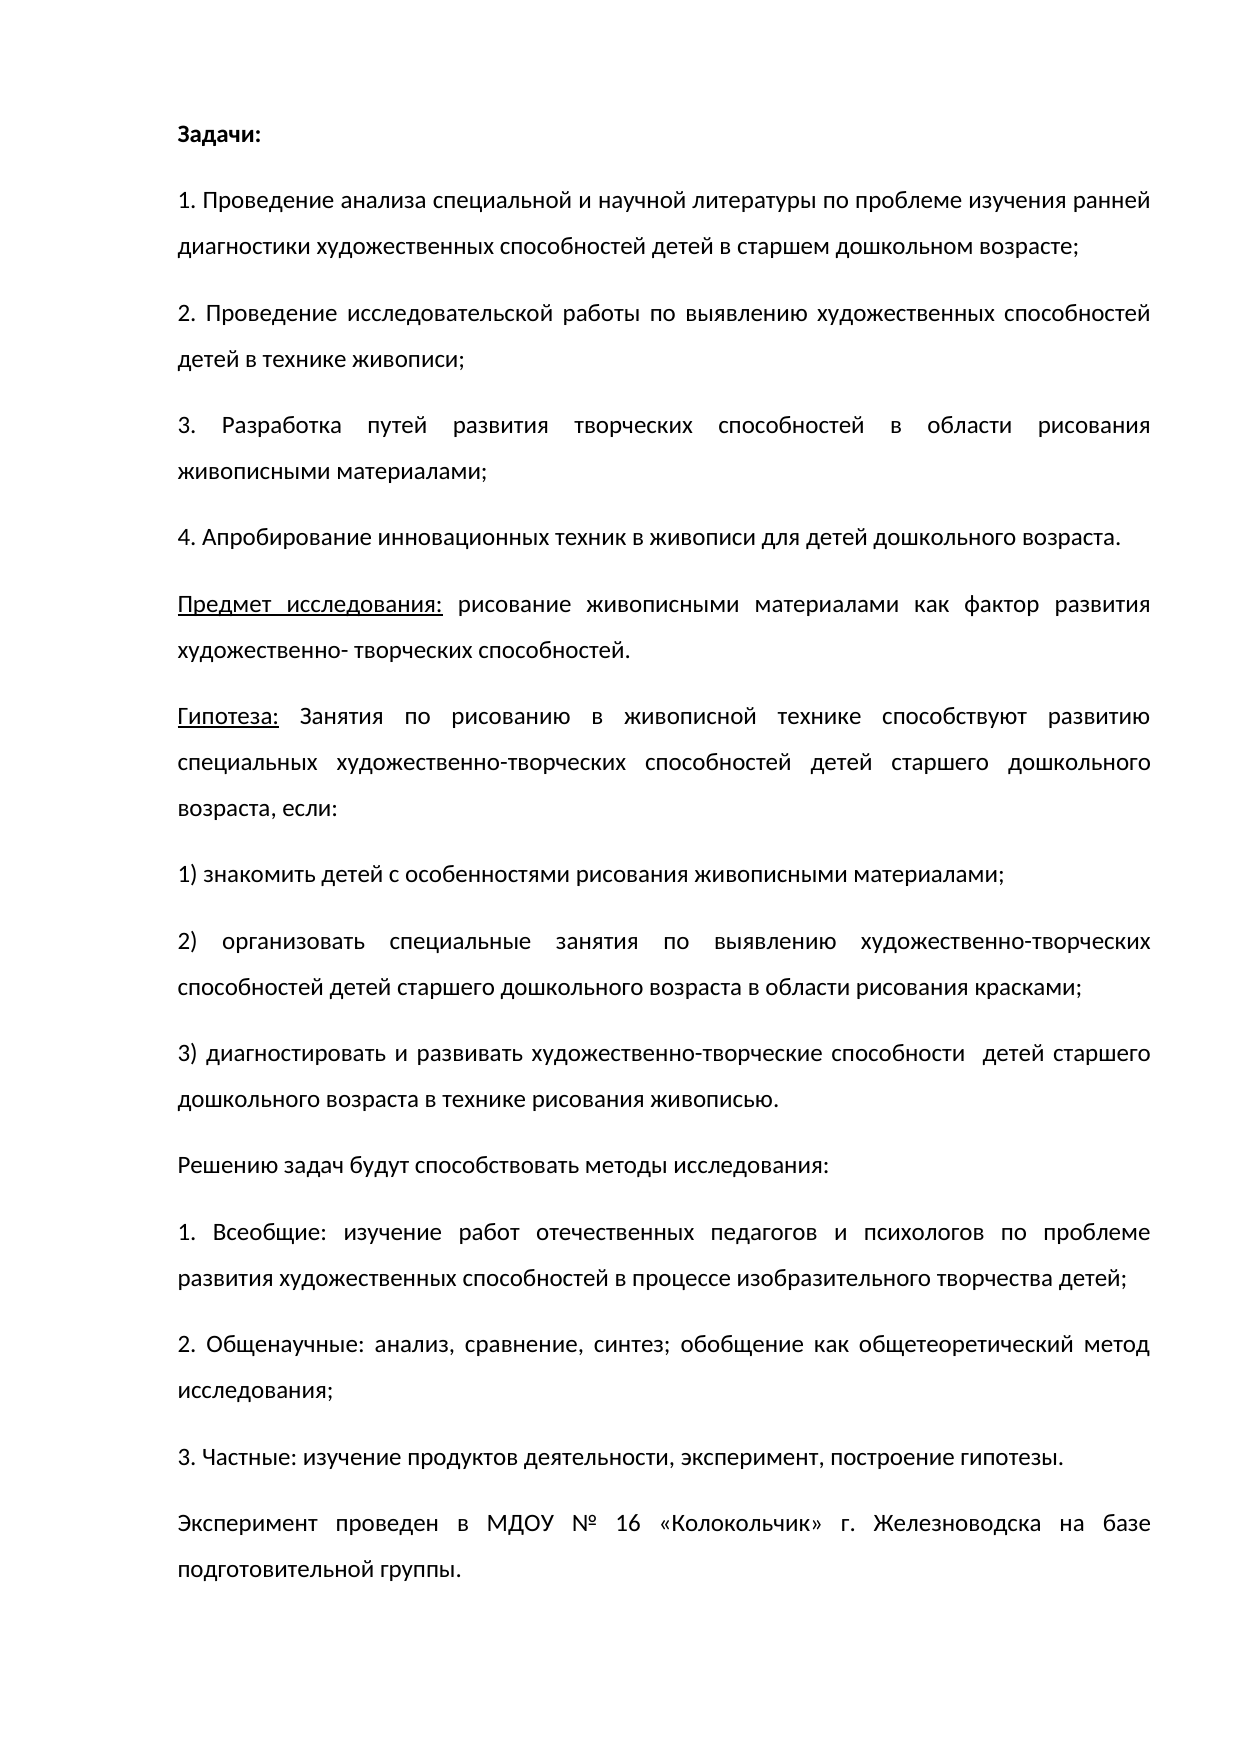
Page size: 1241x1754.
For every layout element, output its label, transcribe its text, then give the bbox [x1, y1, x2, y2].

text 2) организовать специальные занятия по выявлению художественно-творческих способностей детей старшего дошкольного возраста в области рисования красками; [177, 925, 1152, 1001]
text 3. Частные: изучение продуктов деятельности, эксперимент, построение гипотезы. [177, 1441, 1152, 1471]
text 3. Разработка путей развития творческих способностей в области рисования живописными материалами; [177, 409, 1152, 486]
text 2. Общенаучные: анализ, сравнение, синтез; обобщение как общетеоретический метод исследования; [177, 1328, 1152, 1405]
text 4. Апробирование инновационных техник в живописи для детей дошкольного возраста. [177, 522, 1152, 552]
text 1) знакомить детей с особенностями рисования живописными материалами; [177, 858, 1152, 889]
text Гипотеза: Занятия по рисованию в живописной технике способствуют развитию специальных художественно-творческих способностей детей старшего дошкольного возраста, если: [177, 700, 1152, 822]
text 1. Проведение анализа специальной и научной литературы по проблеме изучения ранней диагностики художественных способностей детей в старшем дошкольном возрасте; [177, 185, 1152, 261]
text 1. Всеобщие: изучение работ отечественных педагогов и психологов по проблеме развития художественных способностей в процессе изобразительного творчества детей; [177, 1216, 1152, 1292]
text 2. Проведение исследовательской работы по выявлению художественных способностей детей в технике живописи; [177, 297, 1152, 373]
text Задачи: [177, 118, 1152, 149]
text 3) диагностировать и развивать художественно-творческие способности детей старшего дошкольного возраста в технике рисования живописью. [177, 1037, 1152, 1113]
text Решению задач будут способствовать методы исследования: [177, 1149, 1152, 1180]
text Эксперимент проведен в МДОУ № 16 «Колокольчик» г. Железноводска на базе подготовительной группы. [177, 1507, 1152, 1583]
text Предмет исследования: рисование живописными материалами как фактор развития художественно- творческих способностей. [177, 588, 1152, 664]
